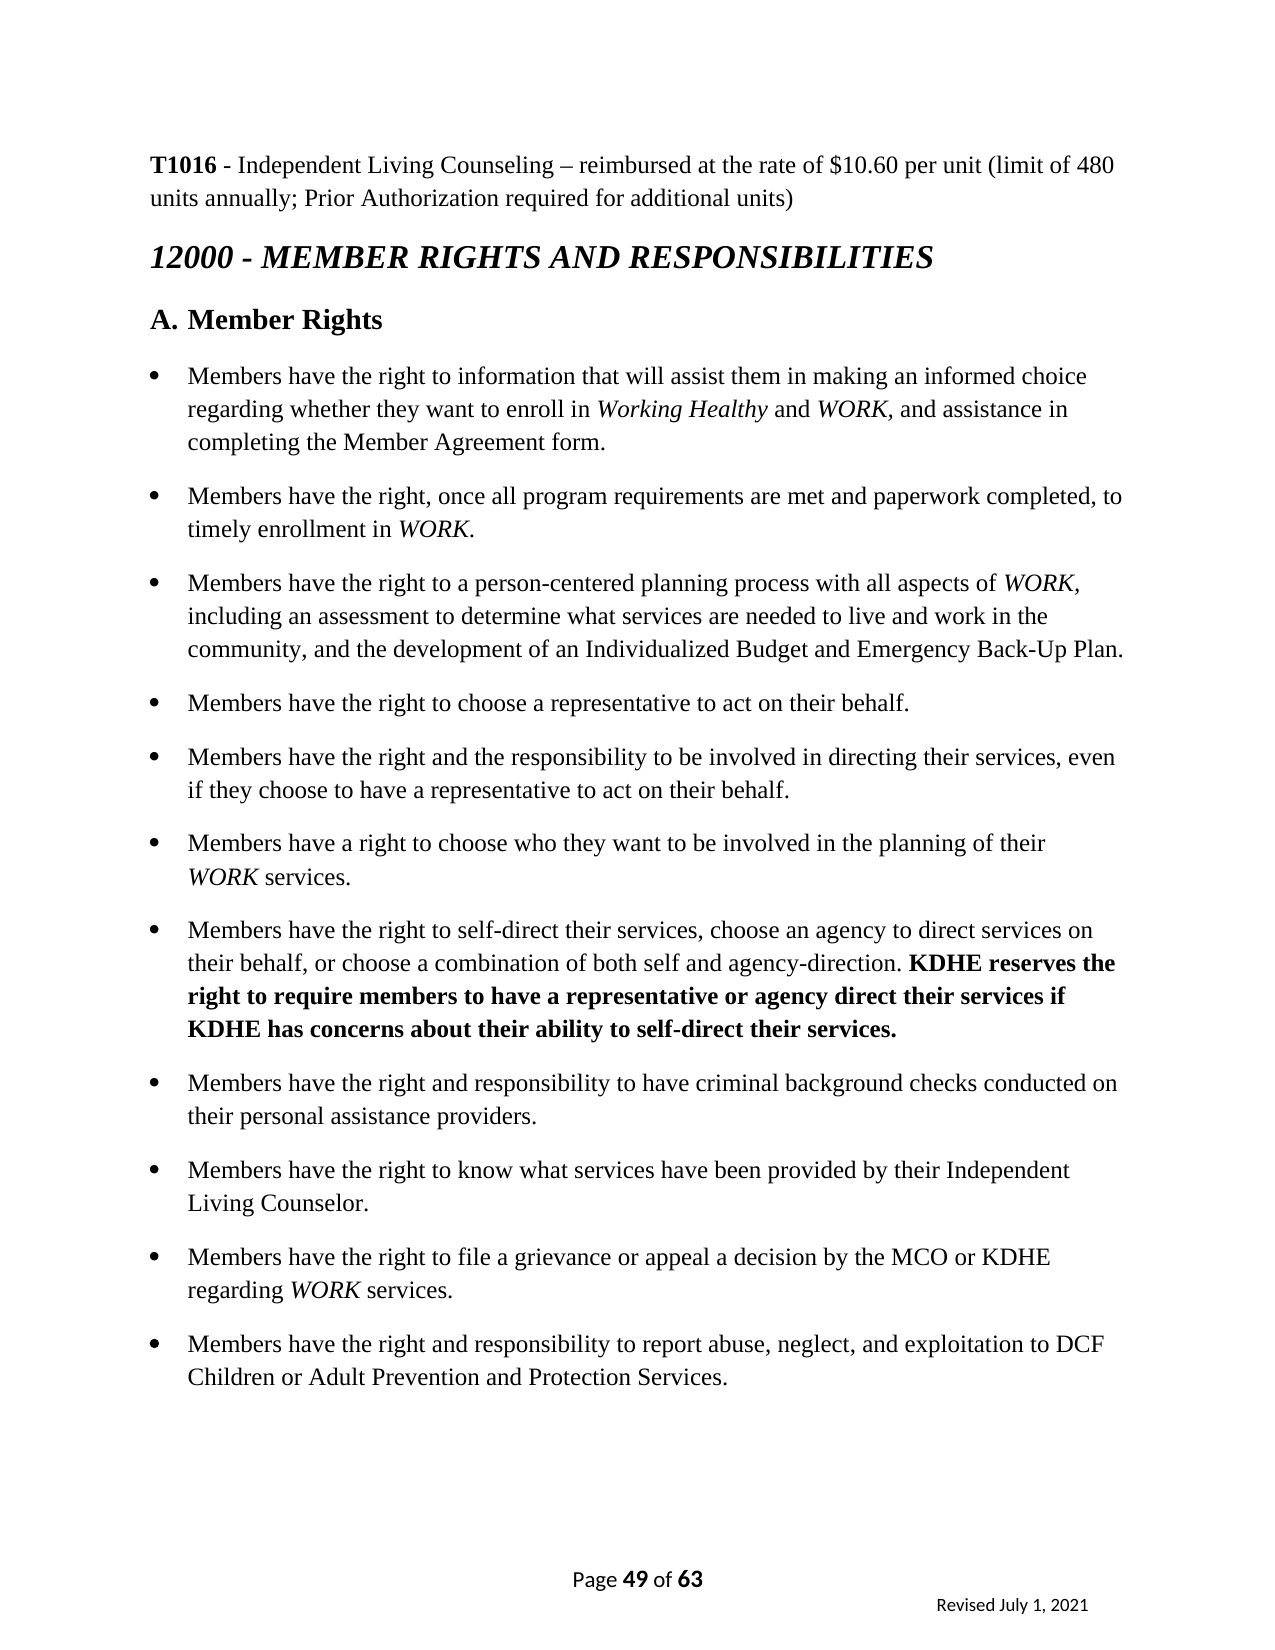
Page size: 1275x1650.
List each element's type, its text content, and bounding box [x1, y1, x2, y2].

list Members have the right to file a grievance or appeal a decision by the MCO or KDHE regarding WORK services. [150, 1242, 1125, 1304]
subtitle 12000 - MEMBER RIGHTS AND RESPONSIBILITIES [150, 237, 1125, 275]
list Members have the right and the responsibility to be involved in directing their services, even if they choose to have a representative to act on their behalf. [150, 742, 1125, 803]
subtitle Member Rights [150, 302, 1125, 335]
list Members have the right and responsibility to report abuse, neglect, and exploitation to DCF Children or Adult Prevention and Protection Services. [150, 1329, 1125, 1391]
list Members have the right to choose a representative to act on their behalf. [150, 688, 1125, 717]
list Members have the right to know what services have been provided by their Independent Living Counselor. [150, 1155, 1125, 1217]
list Members have the right to information that will assist them in making an informed choice regarding whether they want to enroll in Working Healthy and WORK, and assistance in completing the Member Agreement form. [150, 361, 1125, 456]
list Members have the right to a person-centered planning process with all aspects of WORK, including an assessment to determine what services are needed to live and work in the community, and the development of an Individualized Budget and Emergency Back-Up Plan. [150, 568, 1125, 663]
list Members have a right to choose who they want to be involved in the planning of their WORK services. [150, 828, 1125, 890]
list Members have the right to self-direct their services, choose an agency to direct services on their behalf, or choose a combination of both self and agency-direction. KDHE reserves the right to require members to have a representative or agency direct their services if KDHE has concerns about their ability to self-direct their services. [150, 915, 1125, 1043]
text T1016 - Independent Living Counseling – reimbursed at the rate of $10.60 per unit (limit of 480 units annually; Prior Authorization required for additional units) [150, 150, 1125, 212]
list Members have the right, once all program requirements are met and paperwork completed, to timely enrollment in WORK. [150, 481, 1125, 543]
list Members have the right and responsibility to have criminal background checks conducted on their personal assistance providers. [150, 1068, 1125, 1130]
